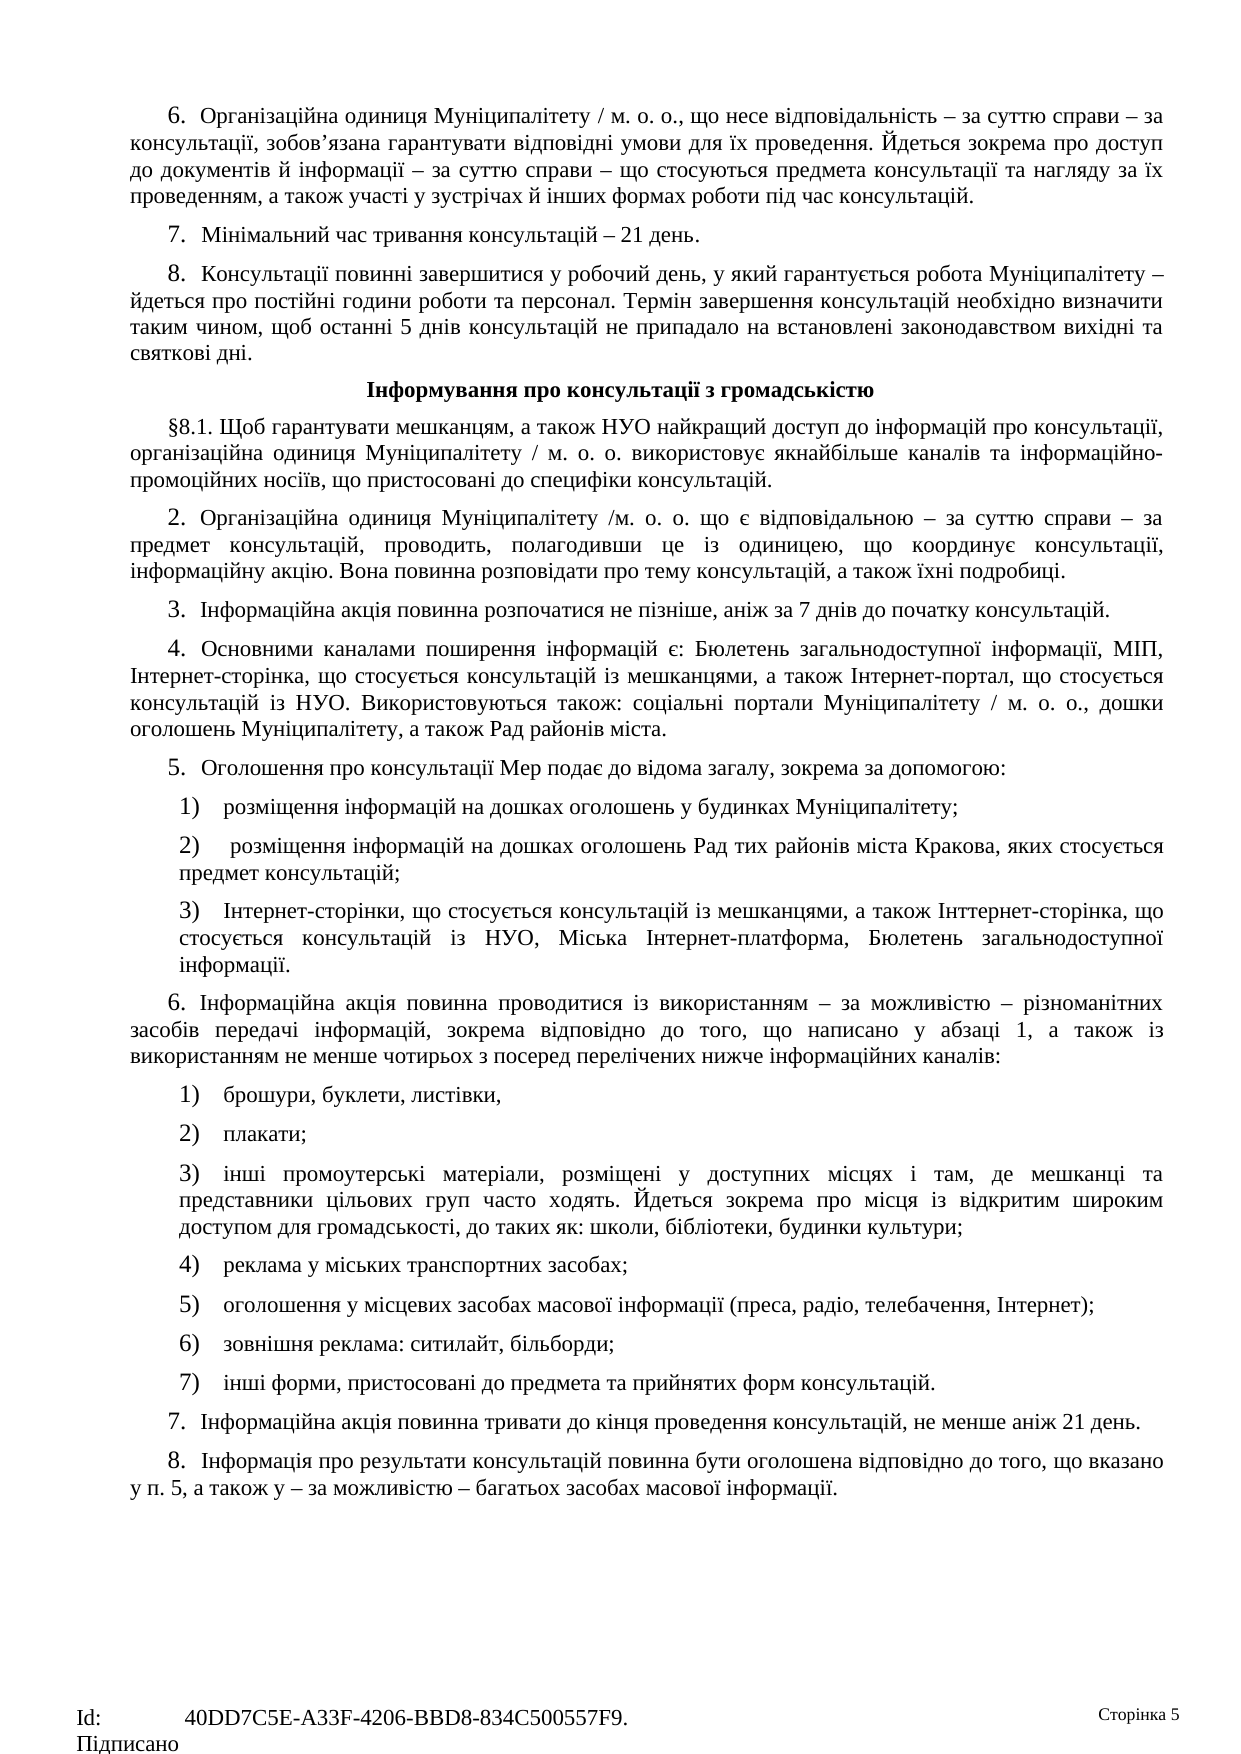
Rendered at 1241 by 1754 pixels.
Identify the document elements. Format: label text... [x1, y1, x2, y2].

subtitle Інформування про консультації з громадськістю [76, 376, 1165, 403]
text Сторінка 5 [1098, 1704, 1179, 1724]
list реклама у міських транспортних засобах; [179, 1249, 1165, 1278]
list зовнішня реклама: ситилайт, більборди; [179, 1328, 1165, 1357]
list Інформаційна акція повинна тривати до кінця проведення консультацій, не менше аніж 21 день. [130, 1406, 1165, 1435]
text Id: 40DD7C5E-A33F-4206-BBD8-834C500557F9. Підписано [76, 1704, 628, 1754]
list оголошення у місцевих засобах масової інформації (преса, радіо, телебачення, Інтернет); [179, 1289, 1165, 1317]
text §8.1. Щоб гарантувати мешканцям, а також НУО найкращий доступ до інформацій про консультації, організаційна одиниця Муніципалітету / м. о. о. використовує якнайбільше каналів та інформаційно-промоційних носіїв, що пристосовані до специфіки консультацій. [130, 413, 1165, 492]
list Інформація про результати консультацій повинна бути оголошена відповідно до того, що вказано у п. 5, а також у – за можливістю – багатьох засобах масової інформації. [130, 1445, 1165, 1501]
list плакати; [179, 1118, 1165, 1147]
list розміщення інформацій на дошках оголошень у будинках Муніципалітету; [179, 791, 1165, 820]
list розміщення інформацій на дошках оголошень Рад тих районів міста Кракова, яких стосується предмет консультацій; [179, 830, 1165, 885]
list Оголошення про консультації Мер подає до відома загалу, зокрема за допомогою: [130, 752, 1165, 781]
list Організаційна одиниця Муніципалітету /м. о. о. що є відповідальною – за суттю справи – за предмет консультацій, проводить, полагодивши це із одиницею, що координує консультації, інформаційну акцію. Вона повинна розповідати про тему консультацій, а також їхні подробиці. [130, 502, 1165, 584]
list Організаційна одиниця Муніципалітету / м. о. о., що несе відповідальність – за суттю справи – за консультації, зобов’язана гарантувати відповідні умови для їх проведення. Йдеться зокрема про доступ до документів й інформації – за суттю справи – що стосуються предмета консультації та нагляду за їх проведенням, а також участі у зустрічах й інших формах роботи під час консультацій. [130, 101, 1165, 208]
list Інформаційна акція повинна проводитися із використанням – за можливістю – різноманітних засобів передачі інформацій, зокрема відповідно до того, що написано у абзаці 1, а також із використанням не менше чотирьох з посеред перелічених нижче інформаційних каналів: [130, 987, 1165, 1069]
list Інтернет-сторінки, що стосується консультацій із мешканцями, а також Інттернет-сторінка, що стосується консультацій із НУО, Міська Інтернет-платформа, Бюлетень загальнодоступної інформації. [179, 896, 1165, 977]
list інші форми, пристосовані до предмета та прийнятих форм консультацій. [179, 1367, 1165, 1396]
list Мінімальний час тривання консультацій – 21 день. [76, 219, 1165, 248]
list брошури, буклети, листівки, [179, 1079, 1165, 1108]
list Основними каналами поширення інформацій є: Бюлетень загальнодоступної інформації, МІП, Інтернет-сторінка, що стосується консультацій із мешканцями, а також Інтернет-портал, що стосується консультацій із НУО. Використовуються також: соціальні портали Муніципалітету / м. о. о., дошки оголошень Муніципалітету, а також Рад районів міста. [130, 633, 1165, 741]
list інші промоутерські матеріали, розміщені у доступних місцях і там, де мешканці та представники цільових груп часто ходять. Йдеться зокрема про місця із відкритим широким доступом для громадськості, до таких як: школи, бібліотеки, будинки культури; [179, 1158, 1165, 1239]
list Консультації повинні завершитися у робочий день, у який гарантується робота Муніципалітету – йдеться про постійні години роботи та персонал. Термін завершення консультацій необхідно визначити таким чином, щоб останні 5 днів консультацій не припадало на встановлені законодавством вихідні та святкові дні. [130, 258, 1165, 366]
list Інформаційна акція повинна розпочатися не пізніше, аніж за 7 днів до початку консультацій. [130, 594, 1165, 623]
